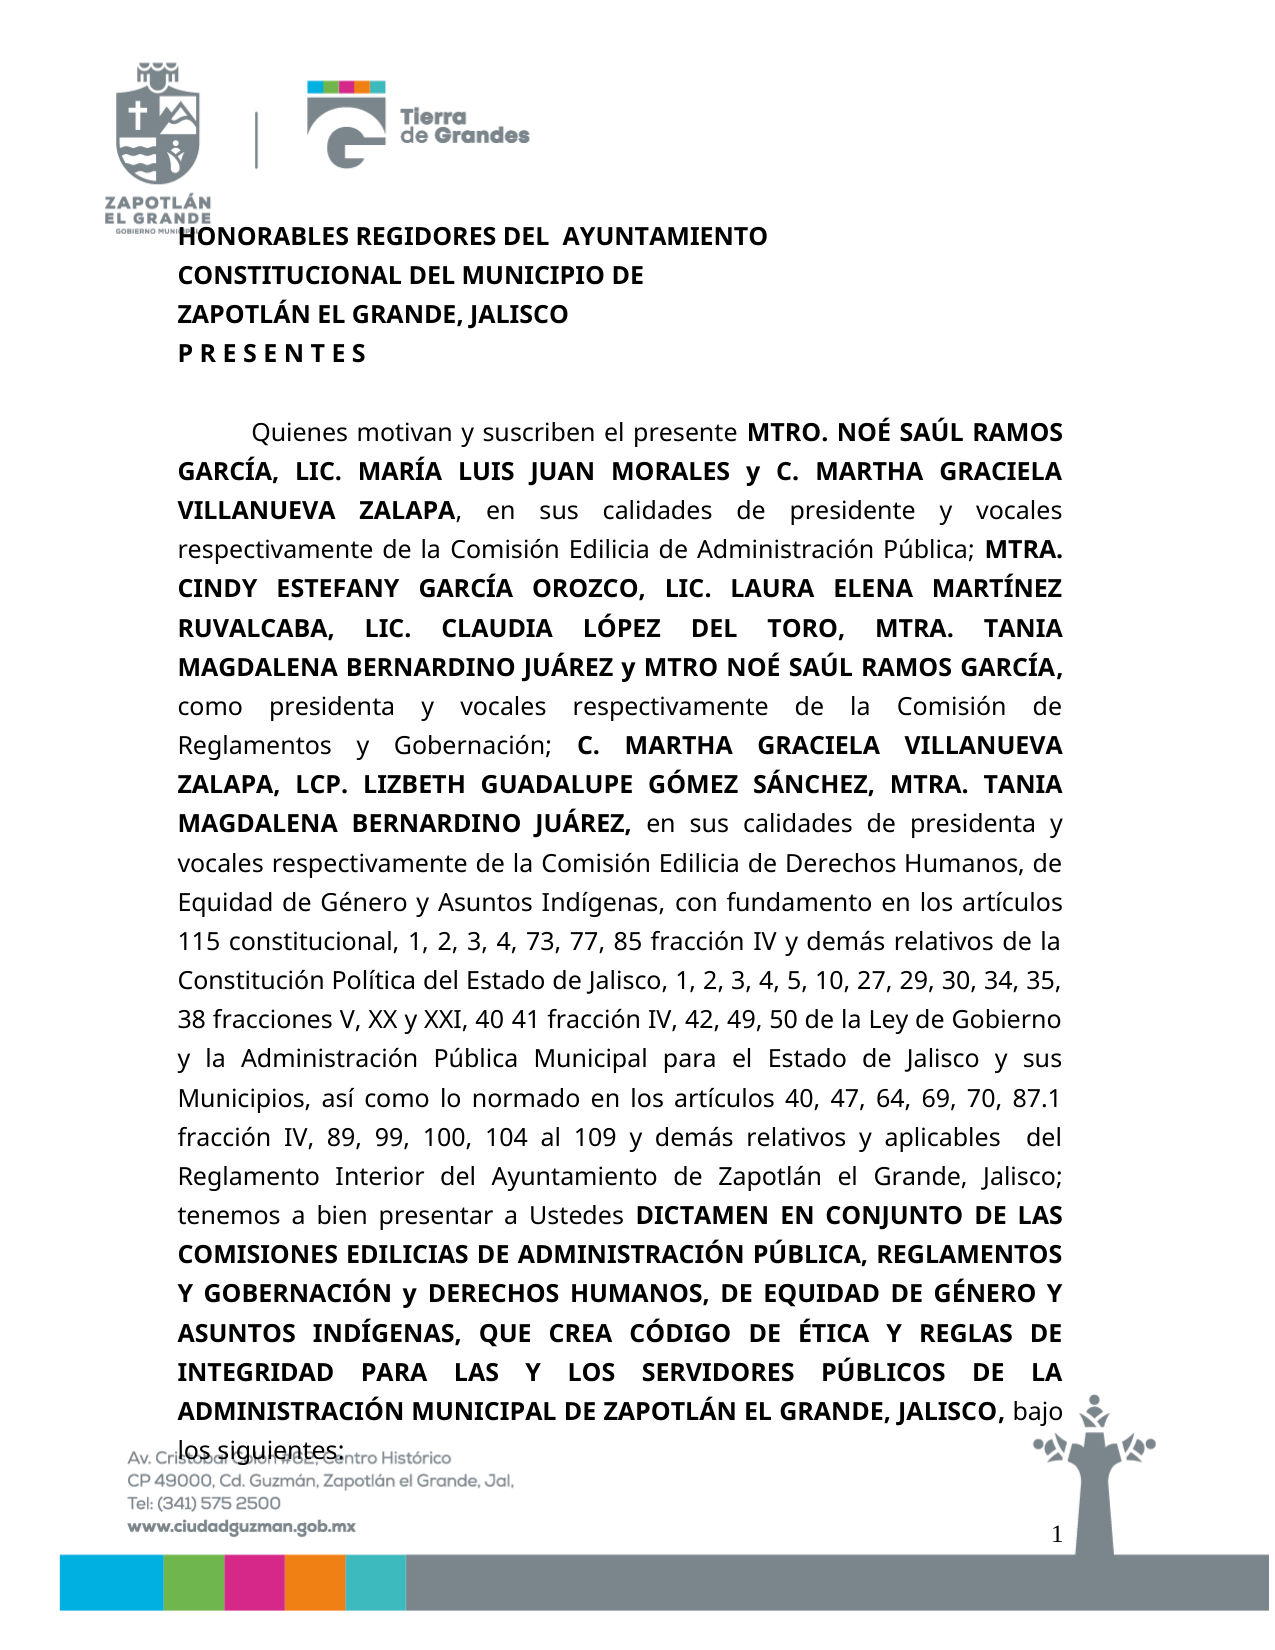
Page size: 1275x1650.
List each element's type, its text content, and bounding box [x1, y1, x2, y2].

text ZAPOTLÁN EL GRANDE, JALISCO [177, 297, 1063, 331]
text CONSTITUCIONAL DEL MUNICIPIO DE [177, 258, 1063, 292]
text HONORABLES REGIDORES DEL AYUNTAMIENTO [177, 218, 1063, 253]
text Quienes motivan y suscriben el presente MTRO. NOÉ SAÚL RAMOS GARCÍA, LIC. MARÍA LUIS JUAN MORALES y C. MARTHA GRACIELA VILLANUEVA ZALAPA, en sus calidades de presidente y vocales respectivamente de la Comisión Edilicia de Administración Pública; MTRA. CINDY ESTEFANY GARCÍA OROZCO, LIC. LAURA ELENA MARTÍNEZ RUVALCABA, LIC. CLAUDIA LÓPEZ DEL TORO, MTRA. TANIA MAGDALENA BERNARDINO JUÁREZ y MTRO NOÉ SAÚL RAMOS GARCÍA, como presidenta y vocales respectivamente de la Comisión de Reglamentos y Gobernación; C. MARTHA GRACIELA VILLANUEVA ZALAPA, LCP. LIZBETH GUADALUPE GÓMEZ SÁNCHEZ, MTRA. TANIA MAGDALENA BERNARDINO JUÁREZ, en sus calidades de presidenta y vocales respectivamente de la Comisión Edilicia de Derechos Humanos, de Equidad de Género y Asuntos Indígenas, con fundamento en los artículos 115 constitucional, 1, 2, 3, 4, 73, 77, 85 fracción IV y demás relativos de la Constitución Política del Estado de Jalisco, 1, 2, 3, 4, 5, 10, 27, 29, 30, 34, 35, 38 fracciones V, XX y XXI, 40 41 fracción IV, 42, 49, 50 de la Ley de Gobierno y la Administración Pública Municipal para el Estado de Jalisco y sus Municipios, así como lo normado en los artículos 40, 47, 64, 69, 70, 87.1 fracción IV, 89, 99, 100, 104 al 109 y demás relativos y aplicables del Reglamento Interior del Ayuntamiento de Zapotlán el Grande, Jalisco; tenemos a bien presentar a Ustedes DICTAMEN EN CONJUNTO DE LAS COMISIONES EDILICIAS DE ADMINISTRACIÓN PÚBLICA, REGLAMENTOS Y GOBERNACIÓN y DERECHOS HUMANOS, DE EQUIDAD DE GÉNERO Y ASUNTOS INDÍGENAS, QUE CREA CÓDIGO DE ÉTICA Y REGLAS DE INTEGRIDAD PARA LAS Y LOS SERVIDORES PÚBLICOS DE LA ADMINISTRACIÓN MUNICIPAL DE ZAPOTLÁN EL GRANDE, JALISCO, bajo los siguientes: [177, 414, 1063, 1467]
text P R E S E N T E S [177, 336, 1063, 370]
picture [29, 2, 1275, 1650]
